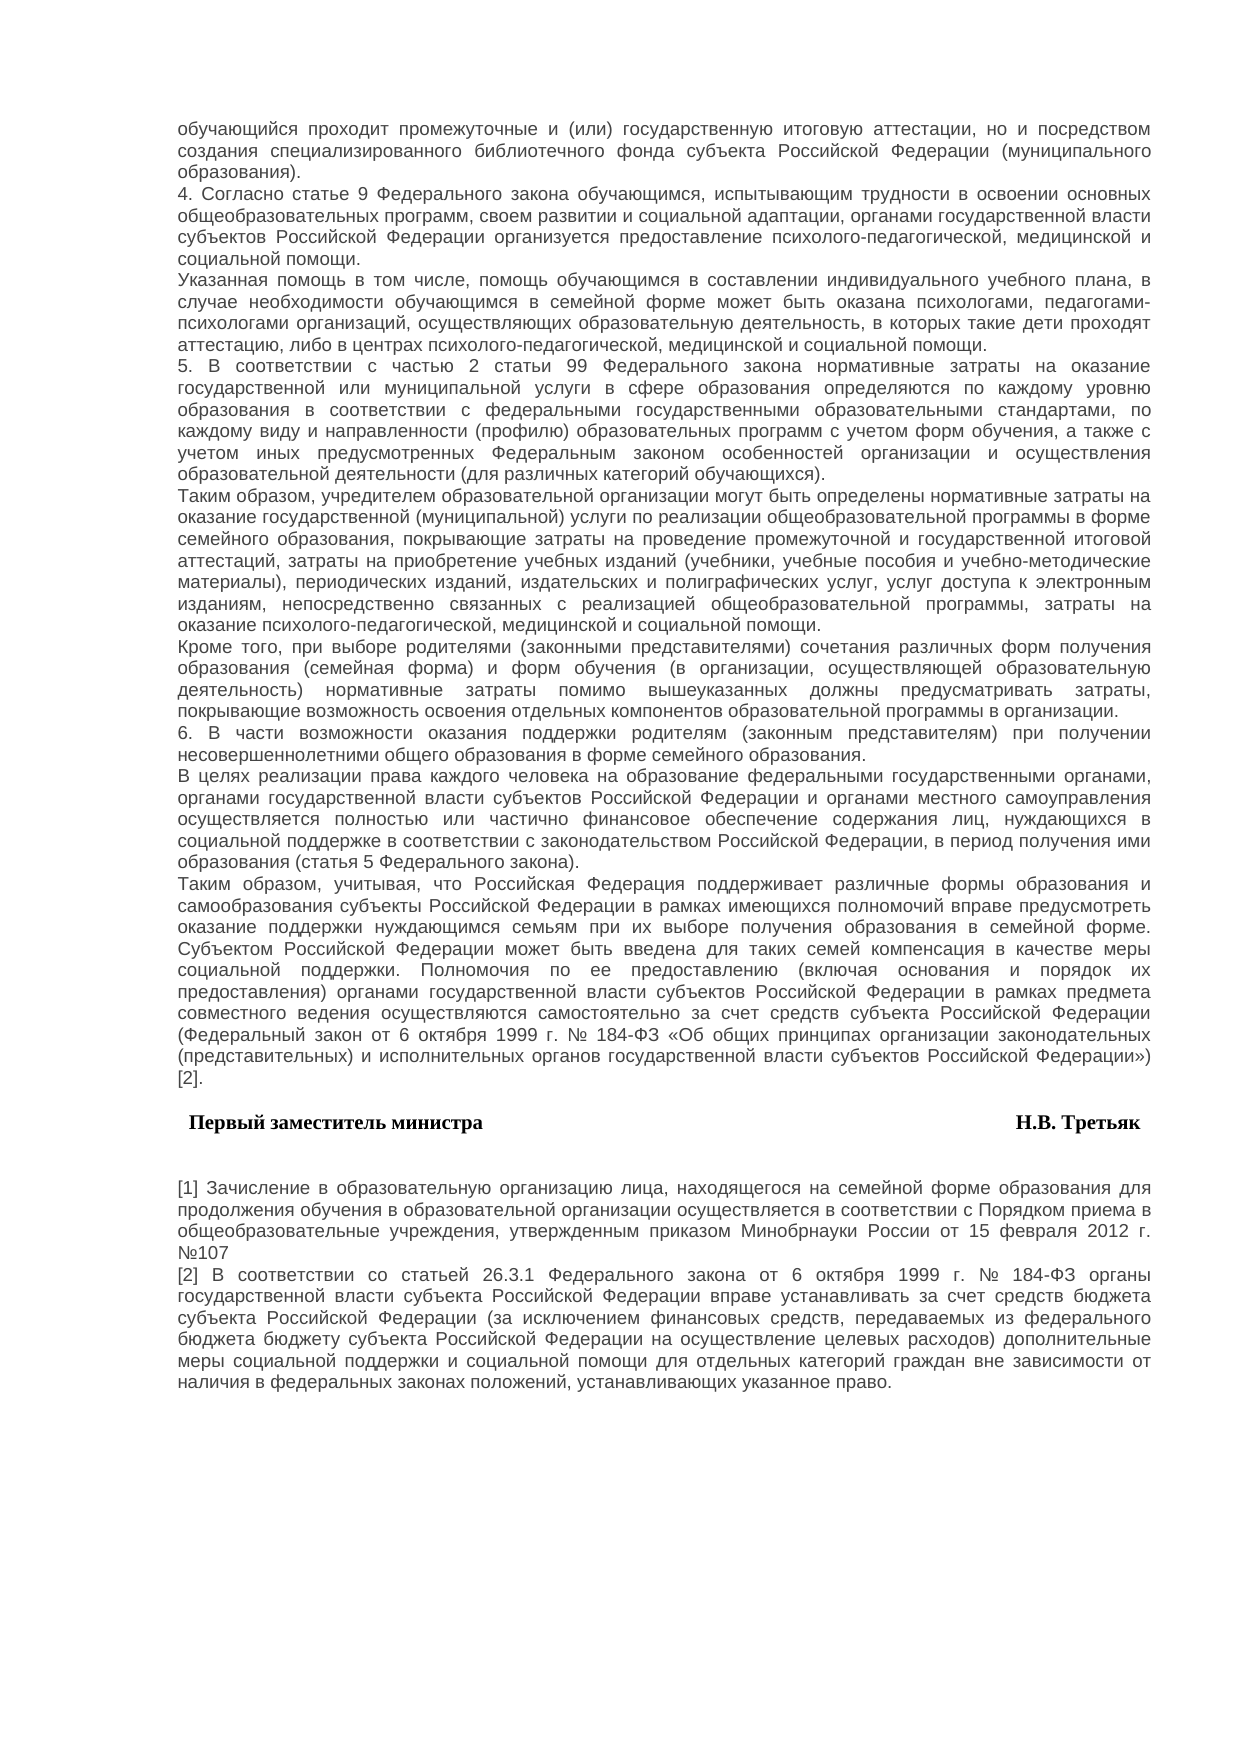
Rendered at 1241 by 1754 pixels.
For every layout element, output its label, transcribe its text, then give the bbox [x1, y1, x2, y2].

text 6. В части возможности оказания поддержки родителям (законным представителям) при получении несовершеннолетними общего образования в форме семейного образования. [177, 722, 1152, 765]
text Таким образом, учитывая, что Российская Федерация поддерживает различные формы образования и самообразования субъекты Российской Федерации в рамках имеющихся полномочий вправе предусмотреть оказание поддержки нуждающимся семьям при их выборе получения образования в семейной форме. Субъектом Российской Федерации может быть введена для таких семей компенсация в качестве меры социальной поддержки. Полномочия по ее предоставлению (включая основания и порядок их предоставления) органами государственной власти субъектов Российской Федерации в рамках предмета совместного ведения осуществляются самостоятельно за счет средств субъекта Российской Федерации (Федеральный закон от 6 октября 1999 г. № 184-ФЗ «Об общих принципах организации законодательных (представительных) и исполнительных органов государственной власти субъектов Российской Федерации»)[2]. [177, 873, 1152, 1088]
table_header Н.В. Третьяк [664, 1110, 1152, 1134]
text [1] Зачисление в образовательную организацию лица, находящегося на семейной форме образования для продолжения обучения в образовательной организации осуществляется в соответствии с Порядком приема в общеобразовательные учреждения, утвержденным приказом Минобрнауки России от 15 февраля 2012 г. №107 [177, 1177, 1152, 1263]
text Кроме того, при выборе родителями (законными представителями) сочетания различных форм получения образования (семейная форма) и форм обучения (в организации, осуществляющей образовательную деятельность) нормативные затраты помимо вышеуказанных должны предусматривать затраты, покрывающие возможность освоения отдельных компонентов образовательной программы в организации. [177, 636, 1152, 722]
text 4. Согласно статье 9 Федерального закона обучающимся, испытывающим трудности в освоении основных общеобразовательных программ, своем развитии и социальной адаптации, органами государственной власти субъектов Российской Федерации организуется предоставление психолого-педагогической, медицинской и социальной помощи. [177, 183, 1152, 269]
text Указанная помощь в том числе, помощь обучающимся в составлении индивидуального учебного плана, в случае необходимости обучающимся в семейной форме может быть оказана психологами, педагогами-психологами организаций, осуществляющих образовательную деятельность, в которых такие дети проходят аттестацию, либо в центрах психолого-педагогической, медицинской и социальной помощи. [177, 269, 1152, 355]
text [2] В соответствии со статьей 26.3.1 Федерального закона от 6 октября 1999 г. № 184-ФЗ органы государственной власти субъекта Российской Федерации вправе устанавливать за счет средств бюджета субъекта Российской Федерации (за исключением финансовых средств, передаваемых из федерального бюджета бюджету субъекта Российской Федерации на осуществление целевых расходов) дополнительные меры социальной поддержки и социальной помощи для отдельных категорий граждан вне зависимости от наличия в федеральных законах положений, устанавливающих указанное право. [177, 1263, 1152, 1393]
text Таким образом, учредителем образовательной организации могут быть определены нормативные затраты на оказание государственной (муниципальной) услуги по реализации общеобразовательной программы в форме семейного образования, покрывающие затраты на проведение промежуточной и государственной итоговой аттестаций, затраты на приобретение учебных изданий (учебники, учебные пособия и учебно-методические материалы), периодических изданий, издательских и полиграфических услуг, услуг доступа к электронным изданиям, непосредственно связанных с реализацией общеобразовательной программы, затраты на оказание психолого-педагогической, медицинской и социальной помощи. [177, 485, 1152, 636]
text В целях реализации права каждого человека на образование федеральными государственными органами, органами государственной власти субъектов Российской Федерации и органами местного самоуправления осуществляется полностью или частично финансовое обеспечение содержания лиц, нуждающихся в социальной поддержке в соответствии с законодательством Российской Федерации, в период получения ими образования (статья 5 Федерального закона). [177, 765, 1152, 873]
table_header Первый заместитель министра [177, 1110, 664, 1134]
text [177, 118, 1152, 183]
text 5. В соответствии с частью 2 статьи 99 Федерального закона нормативные затраты на оказание государственной или муниципальной услуги в сфере образования определяются по каждому уровню образования в соответствии с федеральными государственными образовательными стандартами, по каждому виду и направленности (профилю) образовательных программ с учетом форм обучения, а также с учетом иных предусмотренных Федеральным законом особенностей организации и осуществления образовательной деятельности (для различных категорий обучающихся). [177, 355, 1152, 485]
